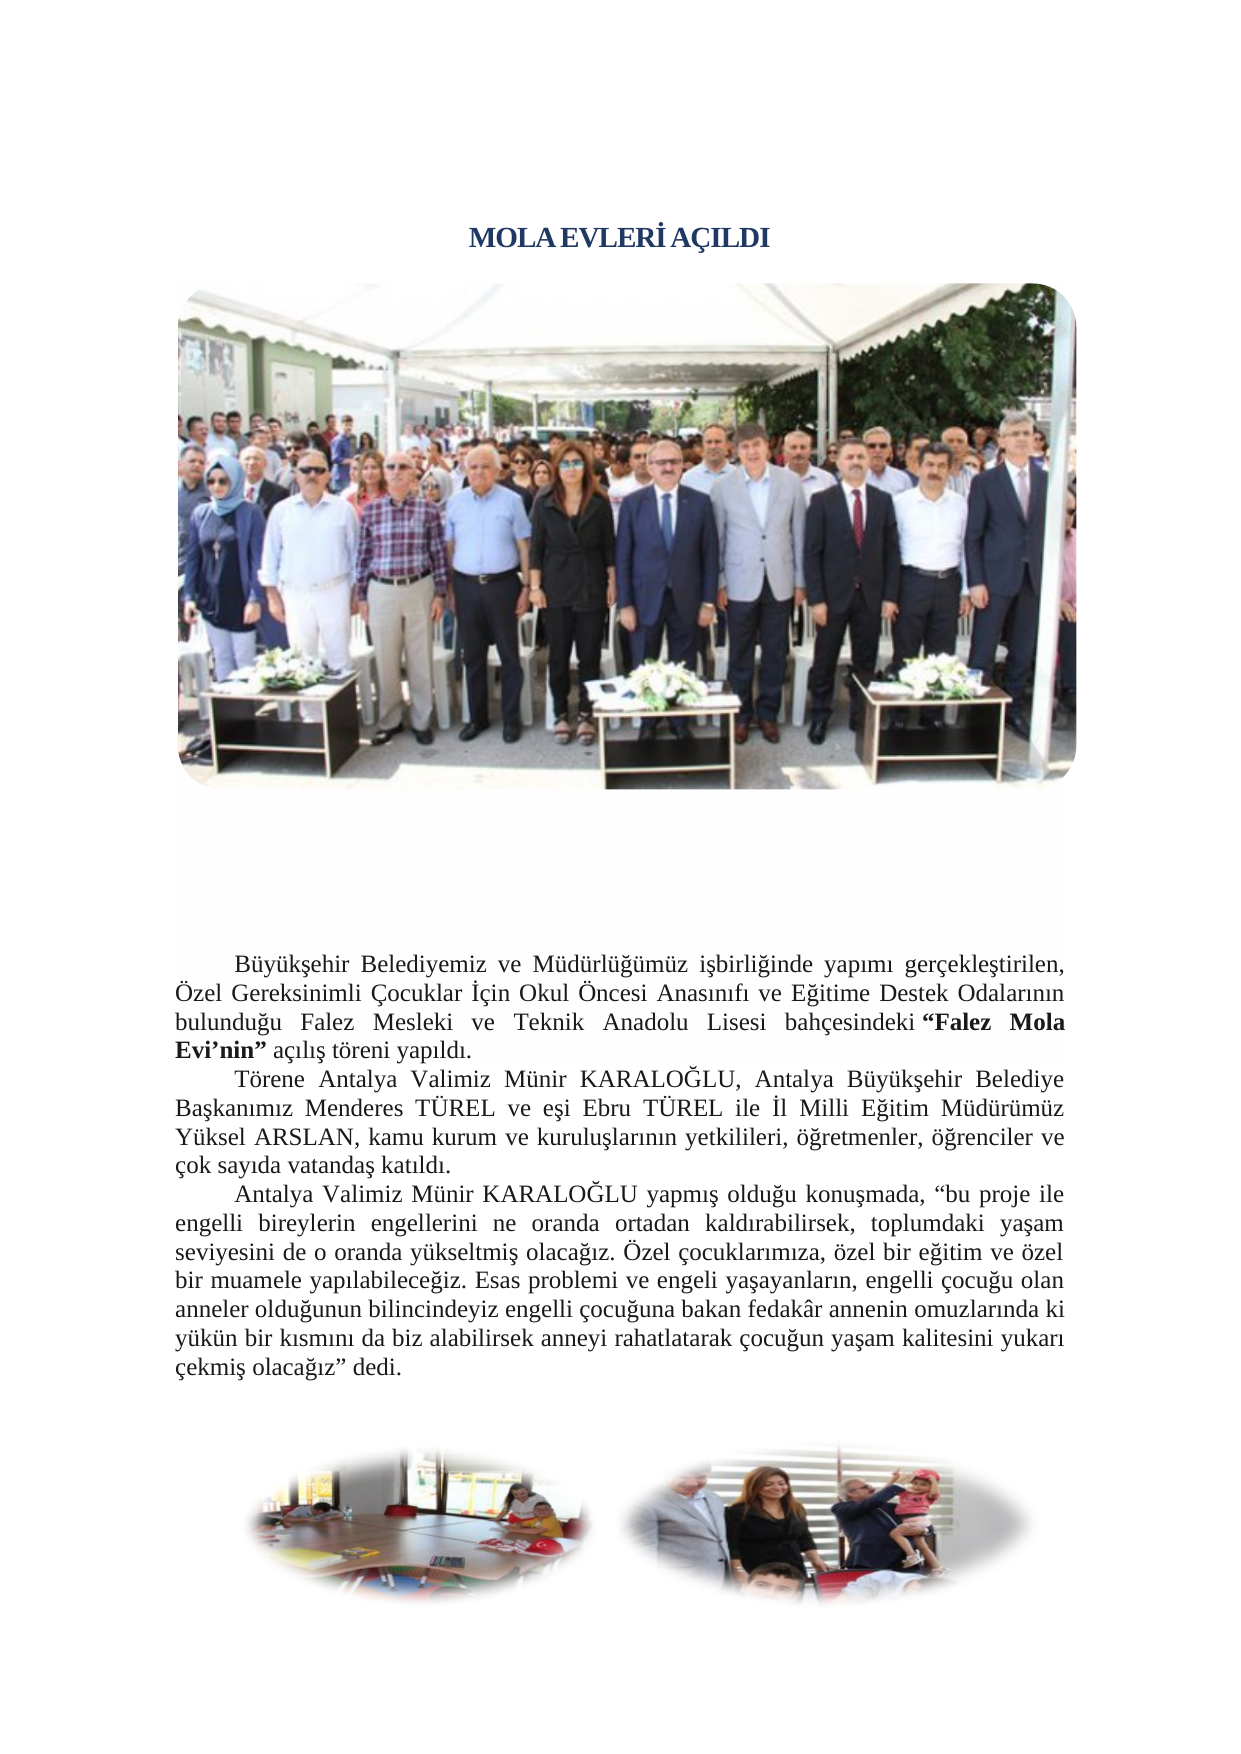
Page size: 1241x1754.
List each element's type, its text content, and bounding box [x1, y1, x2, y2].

picture [178, 283, 1077, 790]
text Törene Antalya Valimiz Münir KARALOĞLU, Antalya Büyükşehir Belediye Başkanımız Menderes TÜREL ve eşi Ebru TÜREL ile İl Milli Eğitim Müdürümüz Yüksel ARSLAN, kamu kurum ve kuruluşlarının yetkilileri, öğretmenler, öğrenciler ve çok sayıda vatandaş katıldı. [175, 1064, 1065, 1179]
text Antalya Valimiz Münir KARALOĞLU yapmış olduğu konuşmada, “bu proje ile engelli bireylerin engellerini ne oranda ortadan kaldırabilirsek, toplumdaki yaşam seviyesini de o oranda yükseltmiş olacağız. Özel çocuklarımıza, özel bir eğitim ve özel bir muamele yapılabileceğiz. Esas problemi ve engeli yaşayanların, engelli çocuğu olan anneler olduğunun bilincindeyiz engelli çocuğuna bakan fedakâr annenin omuzlarında ki yükün bir kısmını da biz alabilirsek anneyi rahatlatarak çocuğun yaşam kalitesini yukarı çekmiş olacağız” dedi. [175, 1179, 1065, 1380]
subtitle MOLA EVLERİ AÇILDI [175, 221, 1065, 254]
picture [645, 1467, 1010, 1580]
text Büyükşehir Belediyemiz ve Müdürlüğümüz işbirliğinde yapımı gerçekleştirilen, Özel Gereksinimli Çocuklar İçin Okul Öncesi Anasınıfı ve Eğitime Destek Odalarının bulunduğu Falez Mesleki ve Teknik Anadolu Lisesi bahçesindeki “Falez Mola Evi’nin” açılış töreni yapıldı. [175, 949, 1065, 1064]
picture [273, 1473, 568, 1579]
